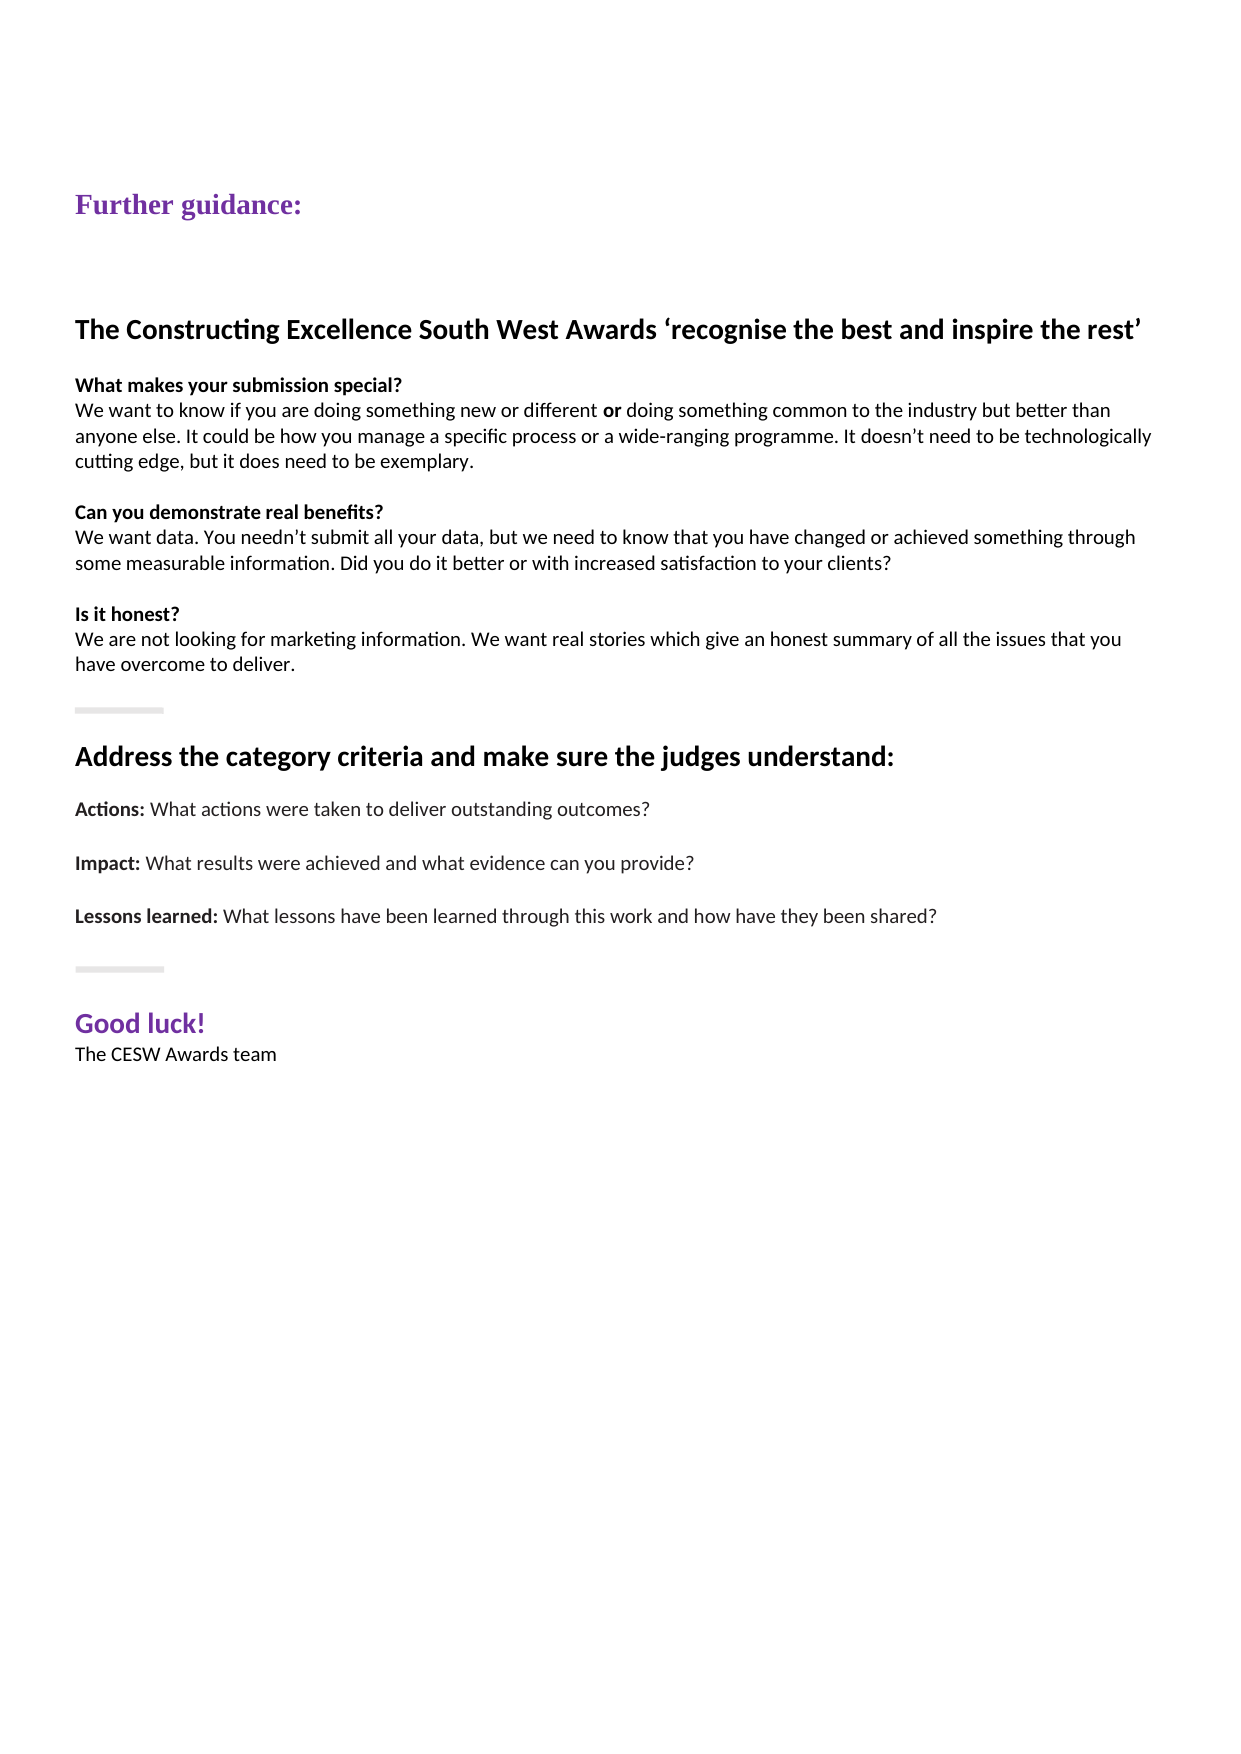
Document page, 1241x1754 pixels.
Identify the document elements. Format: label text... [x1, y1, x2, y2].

text Can you demonstrate real benefits? [75, 499, 1165, 524]
text Good luck! [75, 1005, 1165, 1041]
text The CESW Awards team [75, 1041, 1165, 1066]
text We want data. You needn’t submit all your data, but we need to know that you have changed or achieved something through some measurable information. Did you do it better or with increased satisfaction to your clients? [75, 524, 1165, 575]
text Lessons learned: What lessons have been learned through this work and how have they been shared? [75, 903, 1165, 929]
text We are not looking for marketing information. We want real stories which give an honest summary of all the issues that you have overcome to deliver. [75, 626, 1165, 677]
text We want to know if you are doing something new or different or doing something common to the industry but better than anyone else. It could be how you manage a specific process or a wide-ranging programme. It doesn’t need to be technologically cutting edge, but it does need to be exemplary. [75, 397, 1165, 474]
text Actions: What actions were taken to deliver outstanding outcomes? [75, 797, 1165, 850]
text Is it honest? [75, 601, 1165, 626]
text What makes your submission special? [75, 372, 1165, 397]
text Impact: What results were achieved and what evidence can you provide? [75, 850, 1165, 903]
text The Constructing Excellence South West Awards ‘recognise the best and inspire the rest’ [75, 311, 1165, 347]
text Address the category criteria and make sure the judges understand: [75, 738, 1165, 774]
text Further guidance: [75, 187, 1165, 220]
